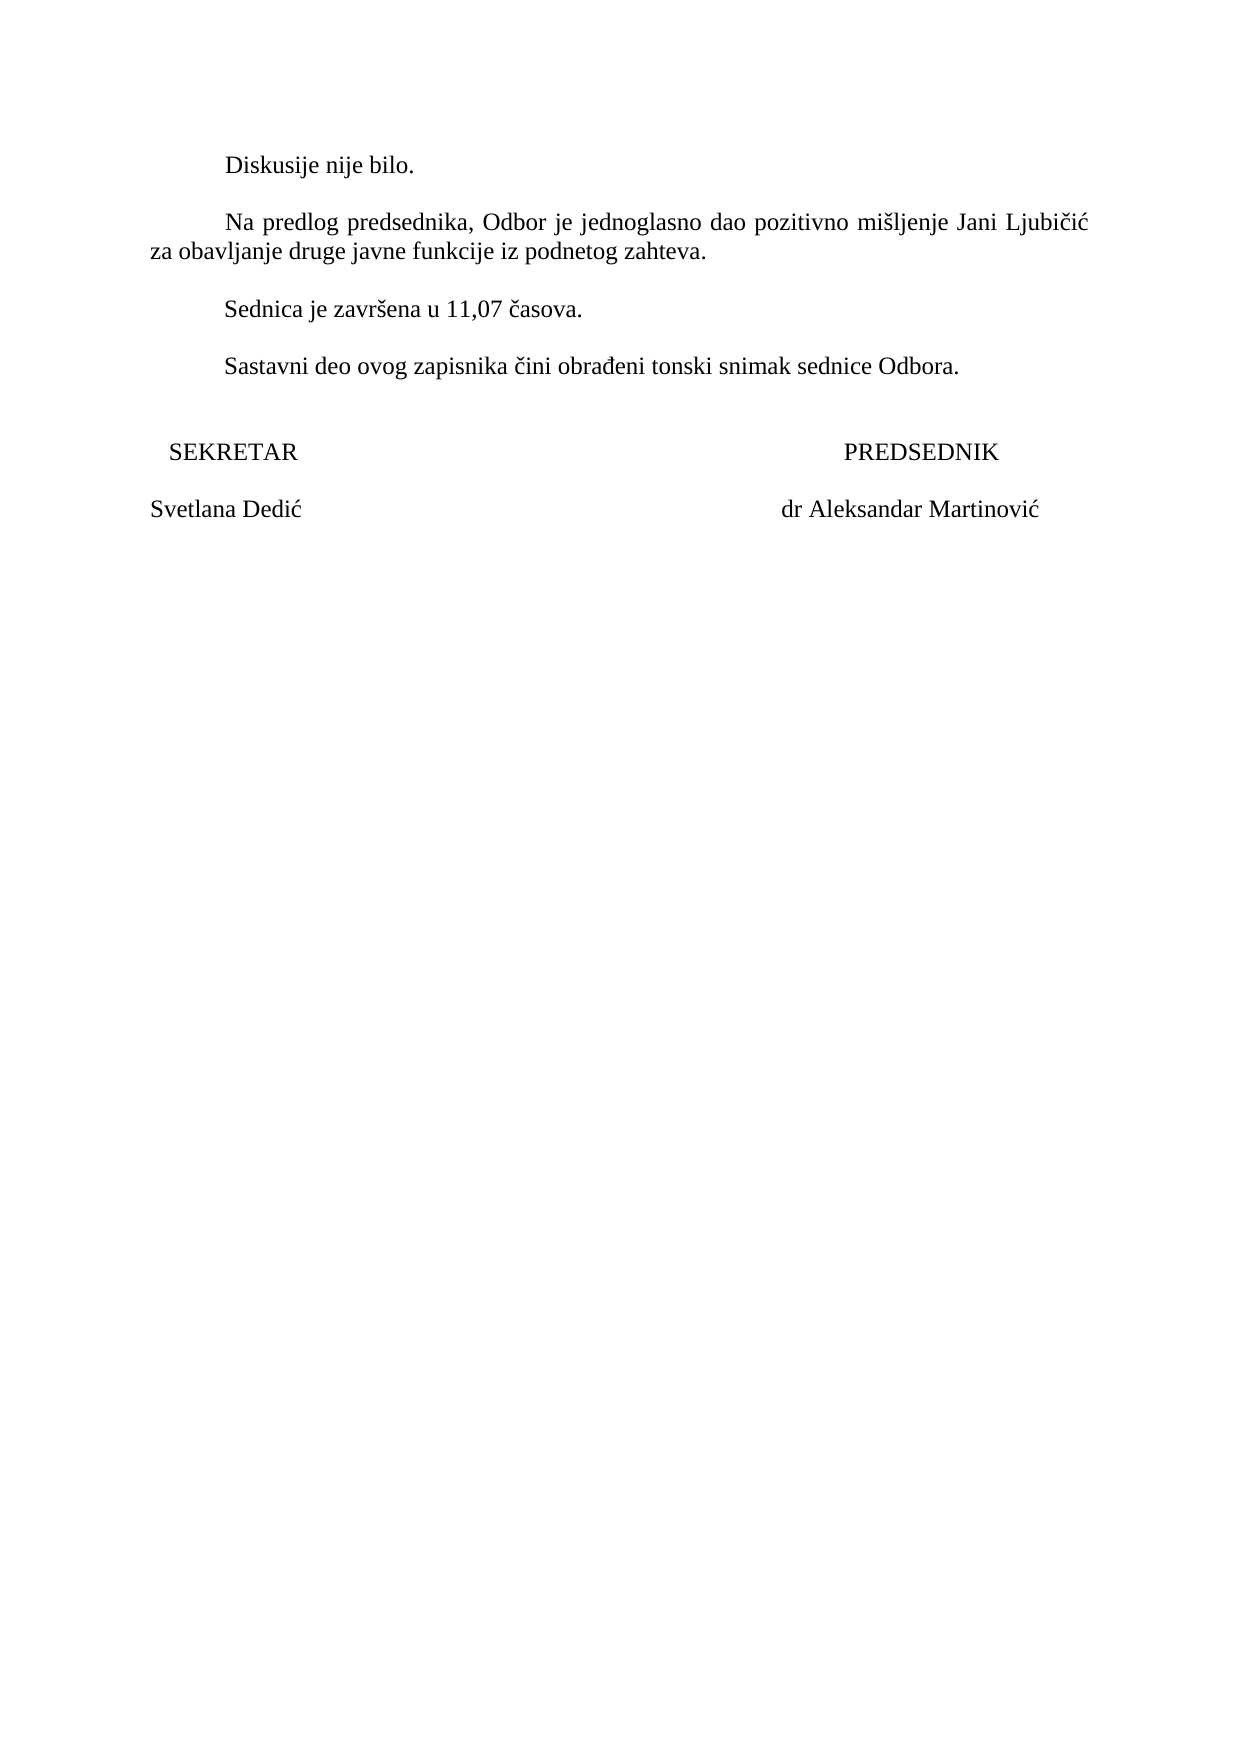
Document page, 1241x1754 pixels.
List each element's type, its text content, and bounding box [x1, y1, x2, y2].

text Svetlana Dedić dr Aleksandar Martinović [150, 494, 1090, 552]
text Sednica je završena u 11,07 časova. [150, 294, 1090, 322]
text SEKRETAR PREDSEDNIK [150, 437, 1090, 466]
text Na predlog predsednika, Odbor je jednoglasno dao pozitivno mišljenje Jani Ljubičić za obavljanje druge javne funkcije iz podnetog zahteva. [150, 207, 1090, 265]
text Sastavni deo ovog zapisnika čini obrađeni tonski snimak sednice Odbora. [150, 351, 1090, 380]
list Diskusije nije bilo. [150, 150, 1090, 179]
